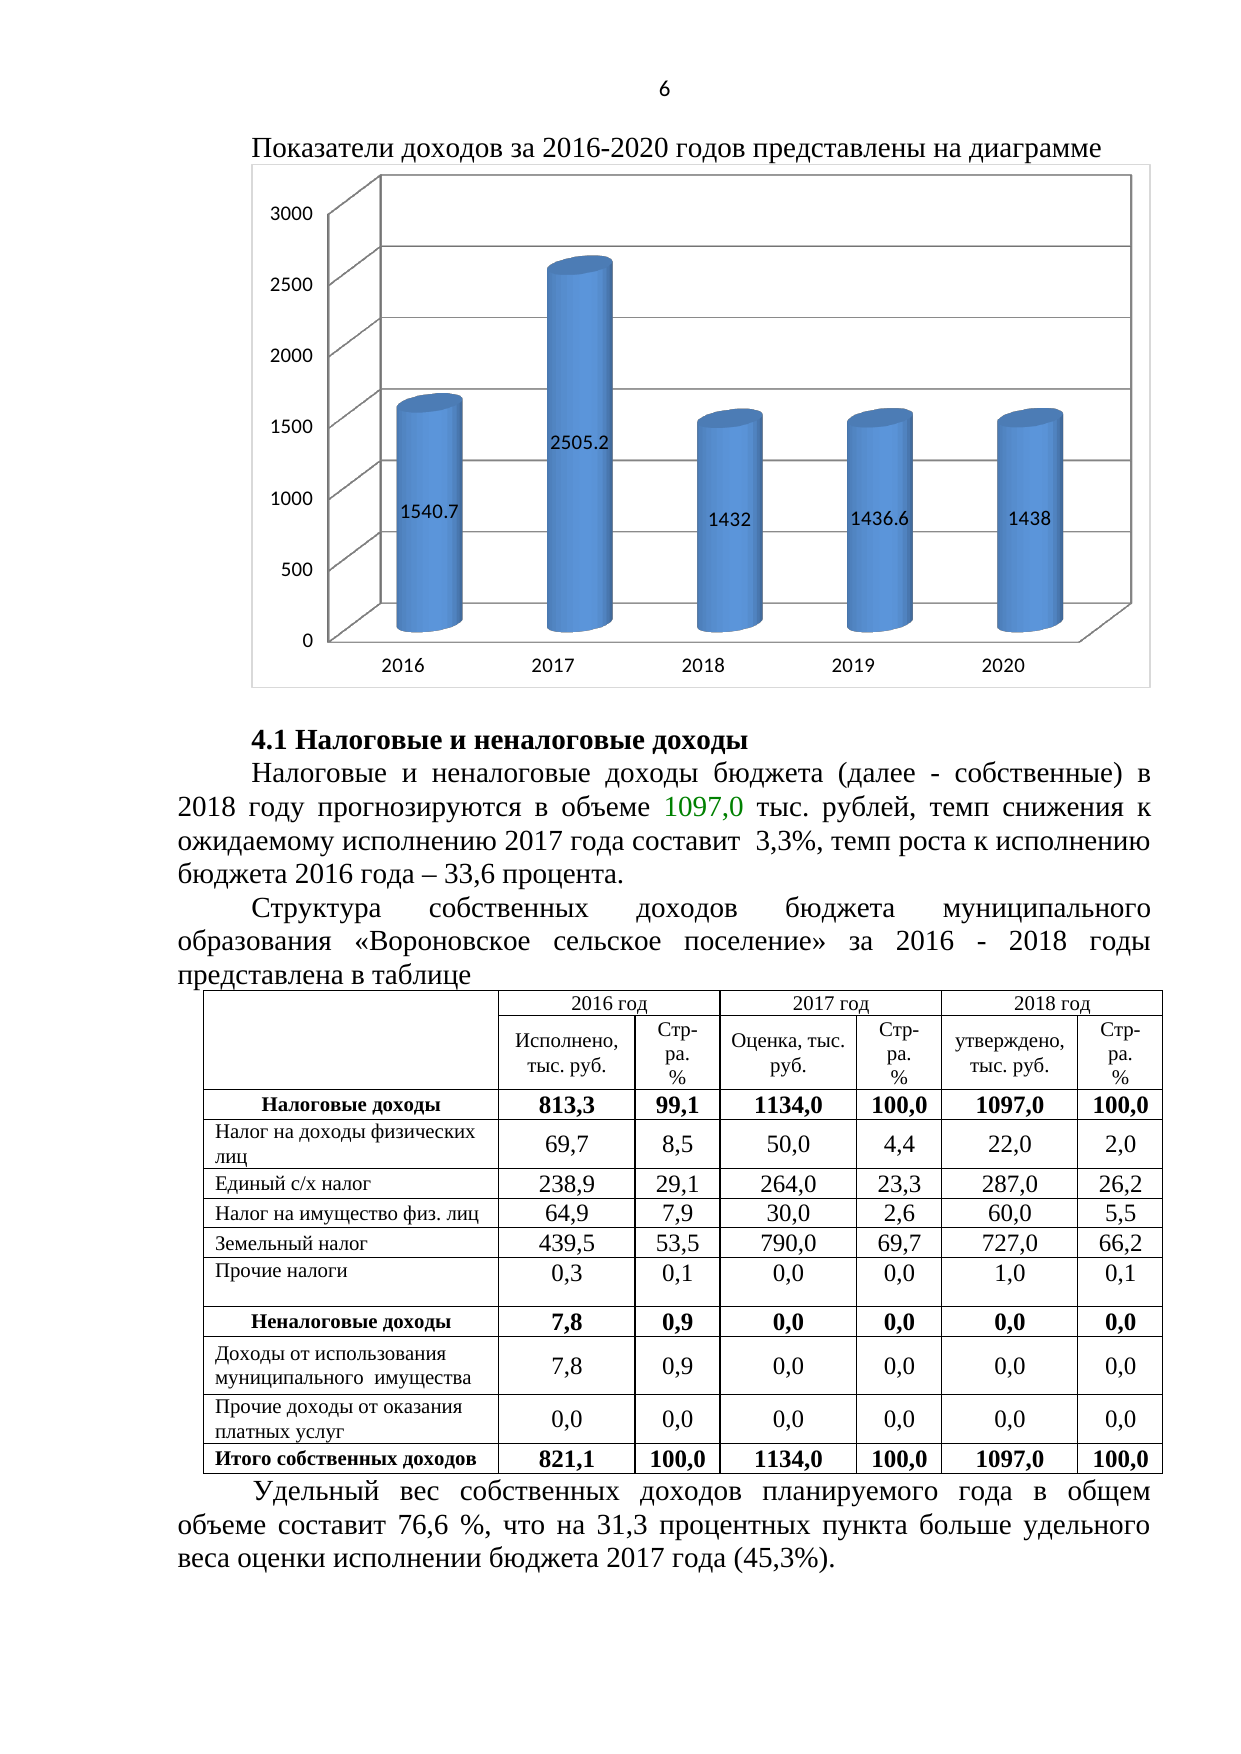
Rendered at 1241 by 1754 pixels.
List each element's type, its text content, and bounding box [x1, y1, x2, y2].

text Показатели доходов за 2016-2020 годов представлены на диаграмме [177, 130, 1152, 163]
table_cell Оценка, тыс. руб. [721, 1016, 856, 1089]
table_cell 7,8 [499, 1337, 634, 1393]
table_cell 1134,0 [721, 1444, 856, 1472]
table_cell 238,9 [499, 1169, 634, 1197]
table_cell Доходы от использования муниципального имущества [204, 1337, 498, 1393]
table_cell 1097,0 [942, 1444, 1077, 1472]
table_cell 0,0 [1078, 1395, 1162, 1443]
table_cell Налог на доходы физических лиц [204, 1120, 498, 1168]
table_cell Прочие налоги [204, 1258, 498, 1306]
table_cell 821,1 [499, 1444, 634, 1472]
table_cell 1,0 [942, 1258, 1077, 1306]
table_cell Земельный налог [204, 1228, 498, 1257]
table_cell 53,5 [636, 1228, 719, 1257]
table_cell 0,9 [636, 1337, 719, 1393]
table_cell Прочие доходы от оказания платных услуг [204, 1395, 498, 1443]
table_cell 2,6 [857, 1199, 941, 1227]
table_cell 0,0 [1078, 1337, 1162, 1393]
table_cell 2,0 [1078, 1120, 1162, 1168]
table_cell 0,0 [942, 1337, 1077, 1393]
table_cell 100,0 [857, 1444, 941, 1472]
table_cell 4,4 [857, 1120, 941, 1168]
table_cell 0,0 [857, 1395, 941, 1443]
table_cell 7,8 [499, 1307, 634, 1336]
table_cell 0,0 [942, 1395, 1077, 1443]
table_cell Итого собственных доходов [204, 1444, 498, 1472]
table_cell 287,0 [942, 1169, 1077, 1197]
table_cell 790,0 [721, 1228, 856, 1257]
table_cell 0,9 [636, 1307, 719, 1336]
table_cell 8,5 [636, 1120, 719, 1168]
table_cell 0,0 [942, 1307, 1077, 1336]
table_cell Стр-ра. % [636, 1016, 719, 1089]
table_cell Неналоговые доходы [204, 1307, 498, 1336]
table_cell 0,1 [1078, 1258, 1162, 1306]
table_cell 1134,0 [721, 1090, 856, 1118]
table_cell 50,0 [721, 1120, 856, 1168]
table_header [204, 991, 498, 1089]
table_cell 264,0 [721, 1169, 856, 1197]
table_cell Стр-ра. % [857, 1016, 941, 1089]
table_cell 439,5 [499, 1228, 634, 1257]
table_cell 0,1 [636, 1258, 719, 1306]
table_cell Стр-ра. % [1078, 1016, 1162, 1089]
table_cell 0,0 [721, 1258, 856, 1306]
table_header 2016 год [499, 991, 719, 1015]
table_cell 100,0 [857, 1090, 941, 1118]
text Налоговые и неналоговые доходы бюджета (далее - собственные) в 2018 году прогнозируются в объеме 1097,0 тыс. рублей, темп снижения к ожидаемому исполнению 2017 года составит 3,3%, темп роста к исполнению бюджета 2016 года – 33,6 процента. [177, 756, 1152, 890]
table_cell 69,7 [499, 1120, 634, 1168]
table_cell утверждено, тыс. руб. [942, 1016, 1077, 1089]
table_cell 5,5 [1078, 1199, 1162, 1227]
table_cell 0,0 [721, 1395, 856, 1443]
table_cell 60,0 [942, 1199, 1077, 1227]
table_cell 26,2 [1078, 1169, 1162, 1197]
table_cell Налог на имущество физ. лиц [204, 1199, 498, 1227]
table_cell 66,2 [1078, 1228, 1162, 1257]
table_cell 0,0 [1078, 1307, 1162, 1336]
table_cell 22,0 [942, 1120, 1077, 1168]
text 4.1 Налоговые и неналоговые доходы [177, 722, 1152, 756]
table_cell 29,1 [636, 1169, 719, 1197]
table_header 2017 год [721, 991, 941, 1015]
table_cell 0,0 [721, 1307, 856, 1336]
table_cell 813,3 [499, 1090, 634, 1118]
table_cell 100,0 [1078, 1444, 1162, 1472]
table_cell 0,0 [721, 1337, 856, 1393]
table_cell Исполнено, тыс. руб. [499, 1016, 634, 1089]
table_header 2018 год [942, 991, 1162, 1015]
table_cell 0,0 [857, 1307, 941, 1336]
table_cell 0,0 [636, 1395, 719, 1443]
table_cell 0,3 [499, 1258, 634, 1306]
table_cell 23,3 [857, 1169, 941, 1197]
table_cell 7,9 [636, 1199, 719, 1227]
table_cell 30,0 [721, 1199, 856, 1227]
table_cell Единый с/х налог [204, 1169, 498, 1197]
table_cell 0,0 [499, 1395, 634, 1443]
text Структура собственных доходов бюджета муниципального образования «Вороновское сельское поселение» за 2016 - 2018 годы представлена в таблице [177, 890, 1152, 990]
table_cell 64,9 [499, 1199, 634, 1227]
table_cell 99,1 [636, 1090, 719, 1118]
table_cell 69,7 [857, 1228, 941, 1257]
table_cell 0,0 [857, 1337, 941, 1393]
table_cell 727,0 [942, 1228, 1077, 1257]
table_cell 100,0 [636, 1444, 719, 1472]
table_cell Налоговые доходы [204, 1090, 498, 1118]
table_cell 0,0 [857, 1258, 941, 1306]
text Удельный вес собственных доходов планируемого года в общем объеме составит 76,6 %, что на 31,3 процентных пункта больше удельного веса оценки исполнении бюджета 2017 года (45,3%). [177, 1473, 1152, 1574]
table_cell 100,0 [1078, 1090, 1162, 1118]
table_cell 1097,0 [942, 1090, 1077, 1118]
